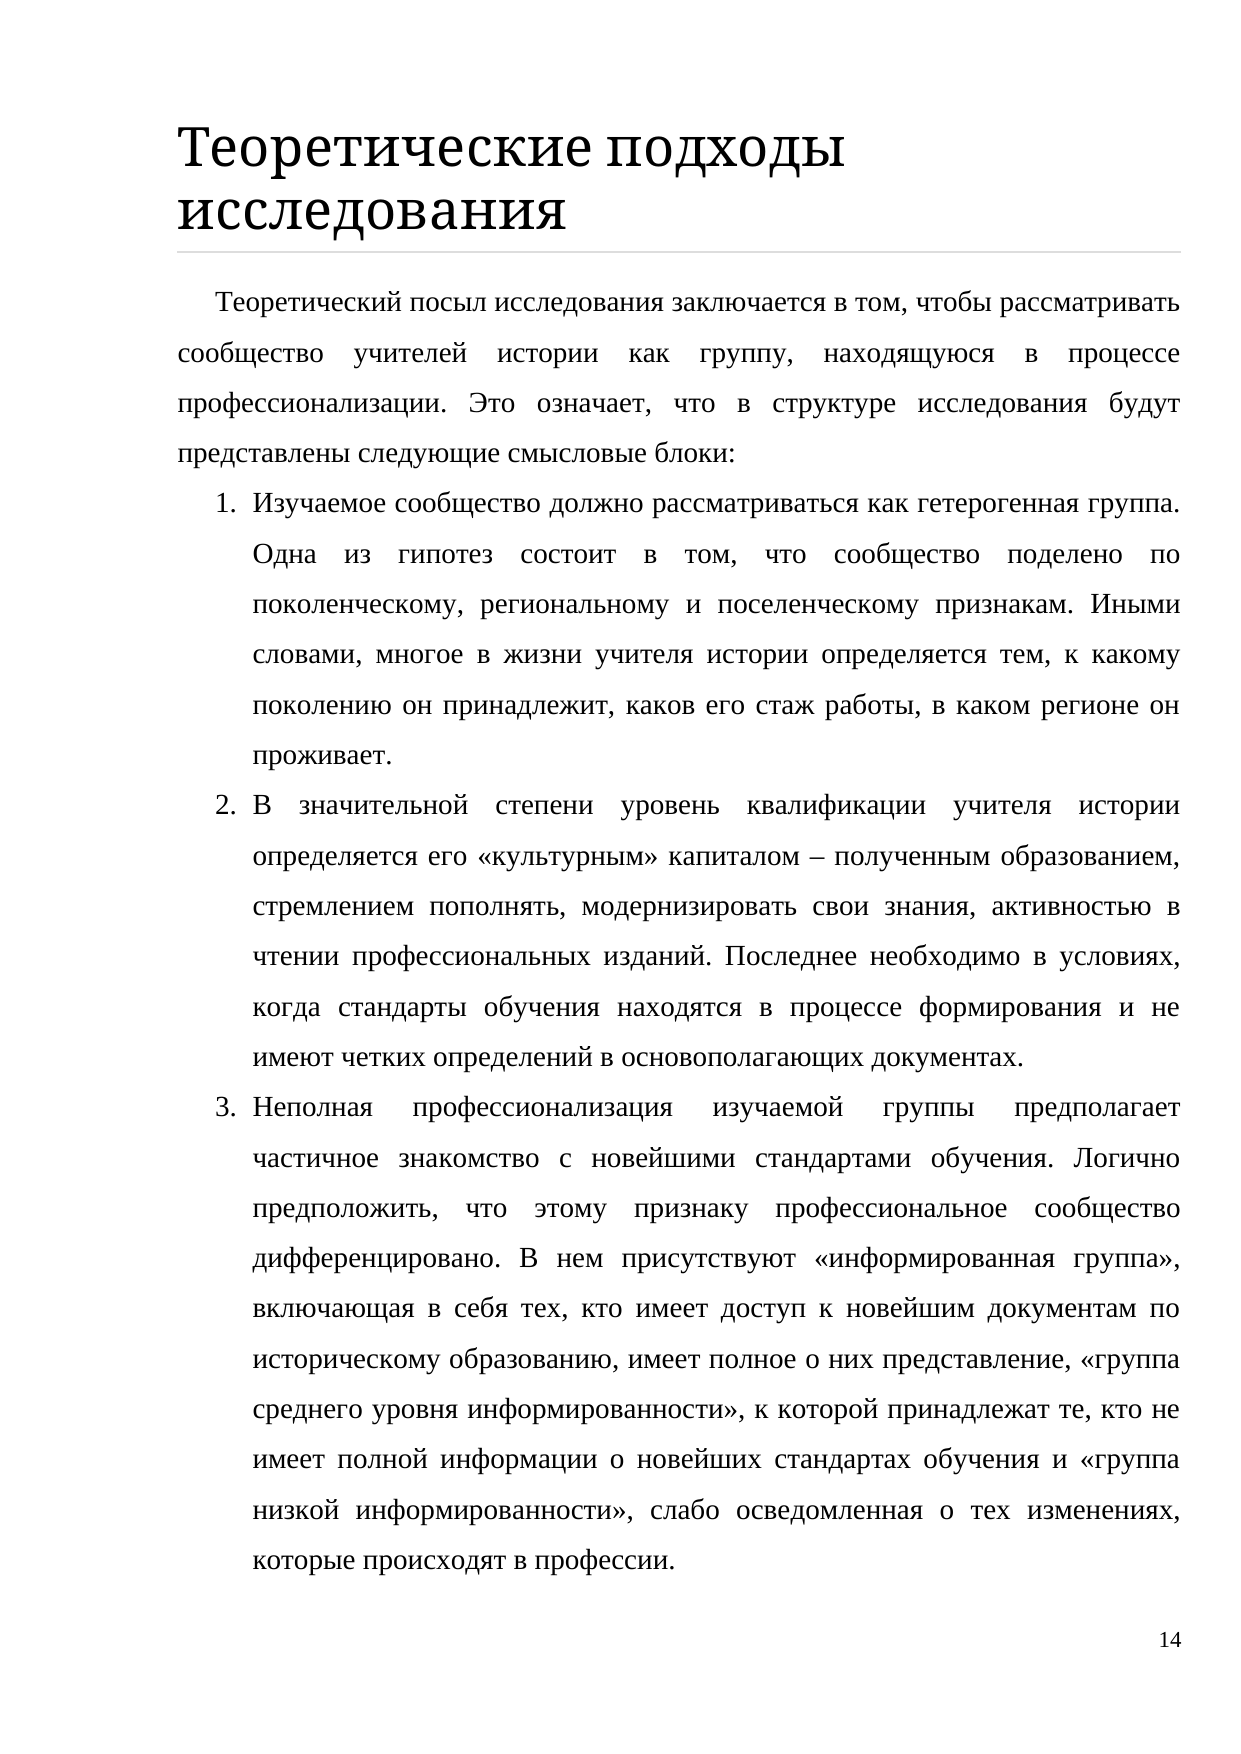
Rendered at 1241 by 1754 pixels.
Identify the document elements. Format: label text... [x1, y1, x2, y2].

list Изучаемое сообщество должно рассматриваться как гетерогенная группа. Одна из гипотез состоит в том, что сообщество поделено по поколенческому, региональному и поселенческому признакам. Иными словами, многое в жизни учителя истории определяется тем, к какому поколению он принадлежит, каков его стаж работы, в каком регионе он проживает. [215, 486, 1181, 771]
title Теоретические подходы исследования [177, 118, 1181, 251]
list Неполная профессионализация изучаемой группы предполагает частичное знакомство с новейшими стандартами обучения. Логично предположить, что этому признаку профессиональное сообщество дифференцировано. В нем присутствуют «информированная группа», включающая в себя тех, кто имеет доступ к новейшим документам по историческому образованию, имеет полное о них представление, «группа среднего уровня информированности», к которой принадлежат те, кто не имеет полной информации о новейших стандартах обучения и «группа низкой информированности», слабо осведомленная о тех изменениях, которые происходят в профессии. [215, 1089, 1181, 1576]
text Теоретический посыл исследования заключается в том, чтобы рассматривать сообщество учителей истории как группу, находящуюся в процессе профессионализации. Это означает, что в структуре исследования будут представлены следующие смысловые блоки: [177, 284, 1181, 469]
list В значительной степени уровень квалификации учителя истории определяется его «культурным» капиталом – полученным образованием, стремлением пополнять, модернизировать свои знания, активностью в чтении профессиональных изданий. Последнее необходимо в условиях, когда стандарты обучения находятся в процессе формирования и не имеют четких определений в основополагающих документах. [215, 787, 1181, 1073]
